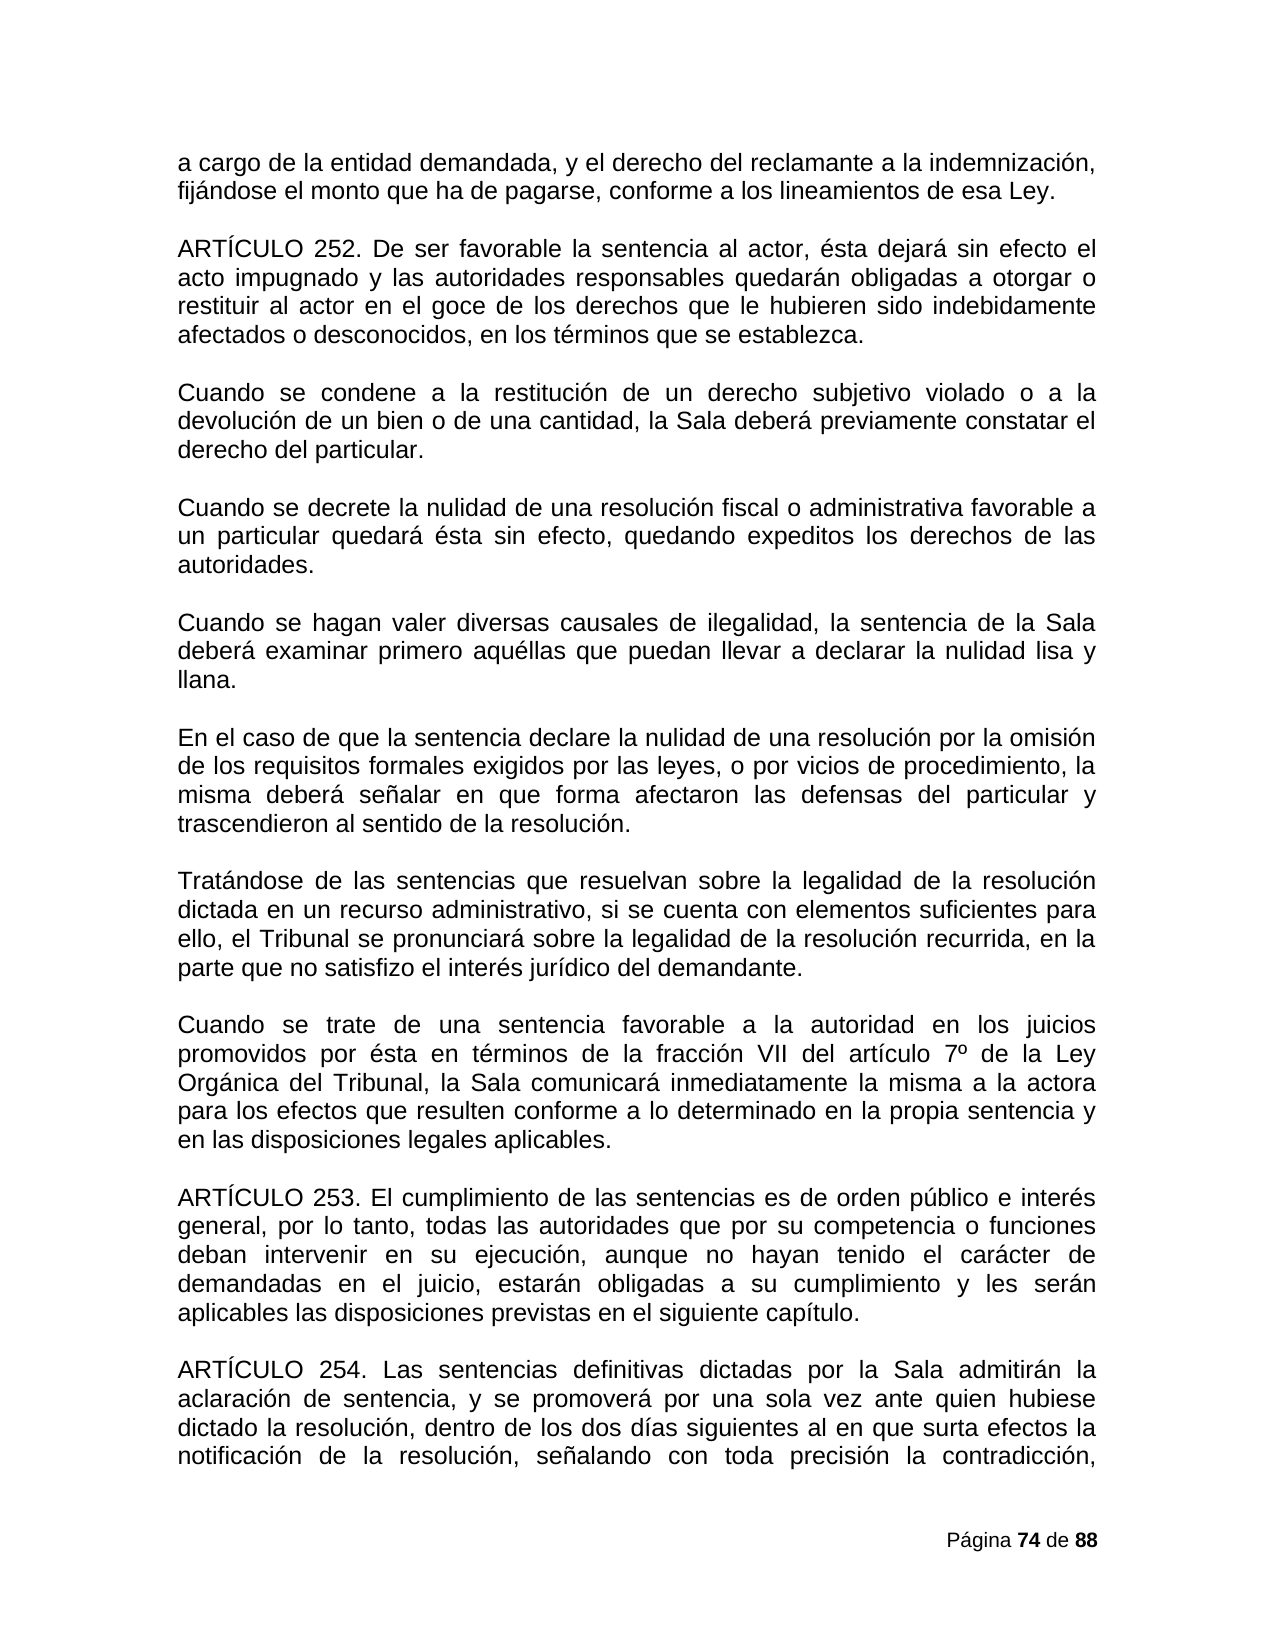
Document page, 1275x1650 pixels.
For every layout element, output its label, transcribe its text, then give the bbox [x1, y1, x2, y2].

text Tratándose de las sentencias que resuelvan sobre la legalidad de la resolución dictada en un recurso administrativo, si se cuenta con elementos suficientes para ello, el Tribunal se pronunciará sobre la legalidad de la resolución recurrida, en la parte que no satisfizo el interés jurídico del demandante. [177, 866, 1098, 981]
text Cuando se condene a la restitución de un derecho subjetivo violado o a la devolución de un bien o de una cantidad, la Sala deberá previamente constatar el derecho del particular. [177, 378, 1098, 464]
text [177, 148, 1098, 205]
text ARTÍCULO 253. El cumplimiento de las sentencias es de orden público e interés general, por lo tanto, todas las autoridades que por su competencia o funciones deban intervenir en su ejecución, aunque no hayan tenido el carácter de demandadas en el juicio, estarán obligadas a su cumplimiento y les serán aplicables las disposiciones previstas en el siguiente capítulo. [177, 1183, 1098, 1326]
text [177, 1355, 1098, 1470]
text Cuando se trate de una sentencia favorable a la autoridad en los juicios promovidos por ésta en términos de la fracción VII del artículo 7º de la Ley Orgánica del Tribunal, la Sala comunicará inmediatamente la misma a la actora para los efectos que resulten conforme a lo determinado en la propia sentencia y en las disposiciones legales aplicables. [177, 1010, 1098, 1154]
text Cuando se hagan valer diversas causales de ilegalidad, la sentencia de la Sala deberá examinar primero aquéllas que puedan llevar a declarar la nulidad lisa y llana. [177, 608, 1098, 694]
text ARTÍCULO 252. De ser favorable la sentencia al actor, ésta dejará sin efecto el acto impugnado y las autoridades responsables quedarán obligadas a otorgar o restituir al actor en el goce de los derechos que le hubieren sido indebidamente afectados o desconocidos, en los términos que se establezca. [177, 234, 1098, 349]
text En el caso de que la sentencia declare la nulidad de una resolución por la omisión de los requisitos formales exigidos por las leyes, o por vicios de procedimiento, la misma deberá señalar en que forma afectaron las defensas del particular y trascendieron al sentido de la resolución. [177, 723, 1098, 838]
text Cuando se decrete la nulidad de una resolución fiscal o administrativa favorable a un particular quedará ésta sin efecto, quedando expeditos los derechos de las autoridades. [177, 493, 1098, 579]
